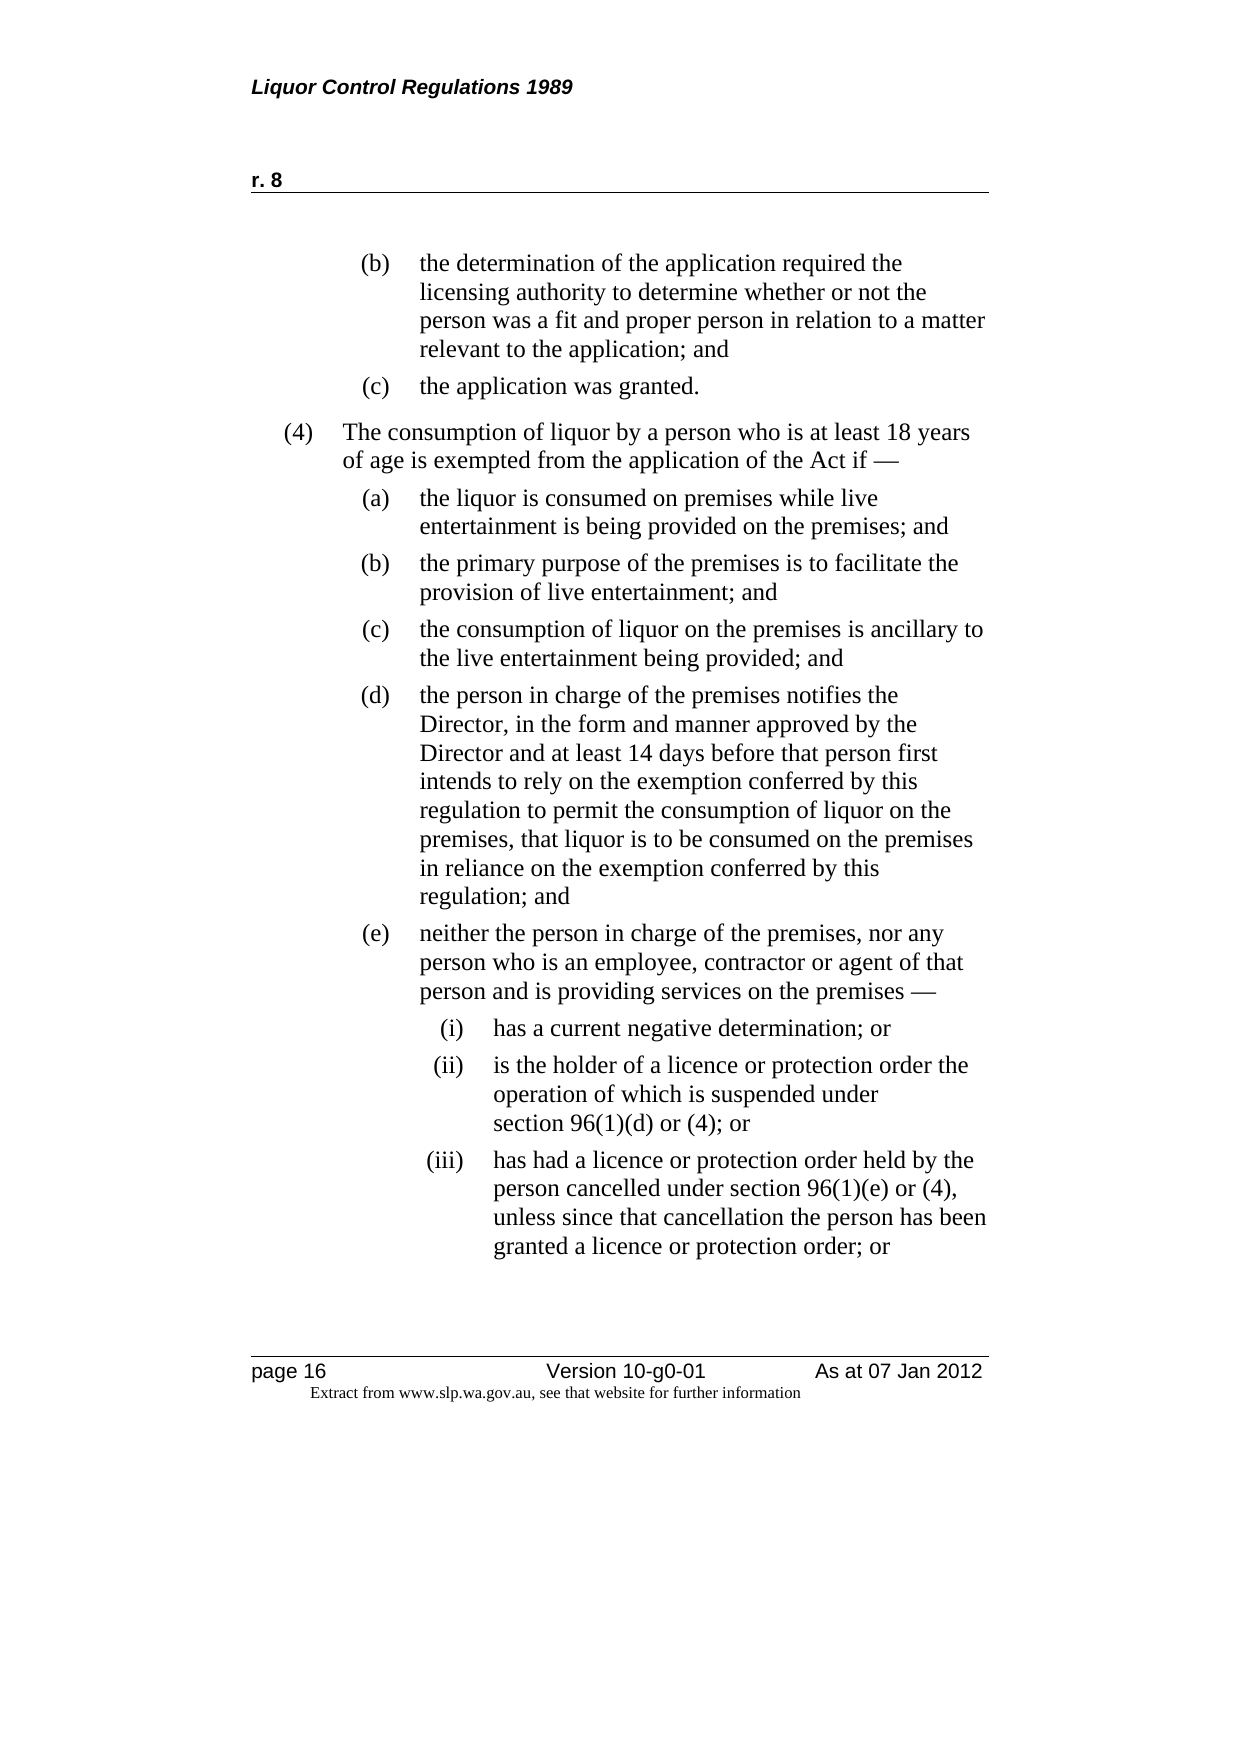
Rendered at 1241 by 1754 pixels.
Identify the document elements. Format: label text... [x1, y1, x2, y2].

text (e) neither the person in charge of the premises, nor any person who is an employee, contractor or agent of that person and is providing services on the premises — [251, 918, 989, 1005]
text (b) the primary purpose of the premises is to facilitate the provision of live entertainment; and [251, 548, 989, 606]
text (d) the person in charge of the premises notifies the Director, in the form and manner approved by the Director and at least 14 days before that person first intends to rely on the exemption conferred by this regulation to permit the consumption of liquor on the premises, that liquor is to be consumed on the premises in reliance on the exemption conferred by this regulation; and [251, 680, 989, 910]
text (a) the liquor is consumed on premises while live entertainment is being provided on the premises; and [251, 483, 989, 540]
text (4) The consumption of liquor by a person who is at least 18 years of age is exempted from the application of the Act if — [251, 417, 989, 474]
text (ii) is the holder of a licence or protection order the operation of which is suspended under section 96(1)(d) or (4); or [251, 1050, 989, 1136]
text (b) the determination of the application required the licensing authority to determine whether or not the person was a fit and proper person in relation to a matter relevant to the application; and [251, 248, 989, 363]
text (c) the consumption of liquor on the premises is ancillary to the live entertainment being provided; and [251, 614, 989, 672]
text (c) the application was granted. [251, 371, 989, 400]
text (i) has a current negative determination; or [251, 1013, 989, 1042]
text (iii) has had a licence or protection order held by the person cancelled under section 96(1)(e) or (4), unless since that cancellation the person has been granted a licence or protection order; or [251, 1145, 989, 1260]
